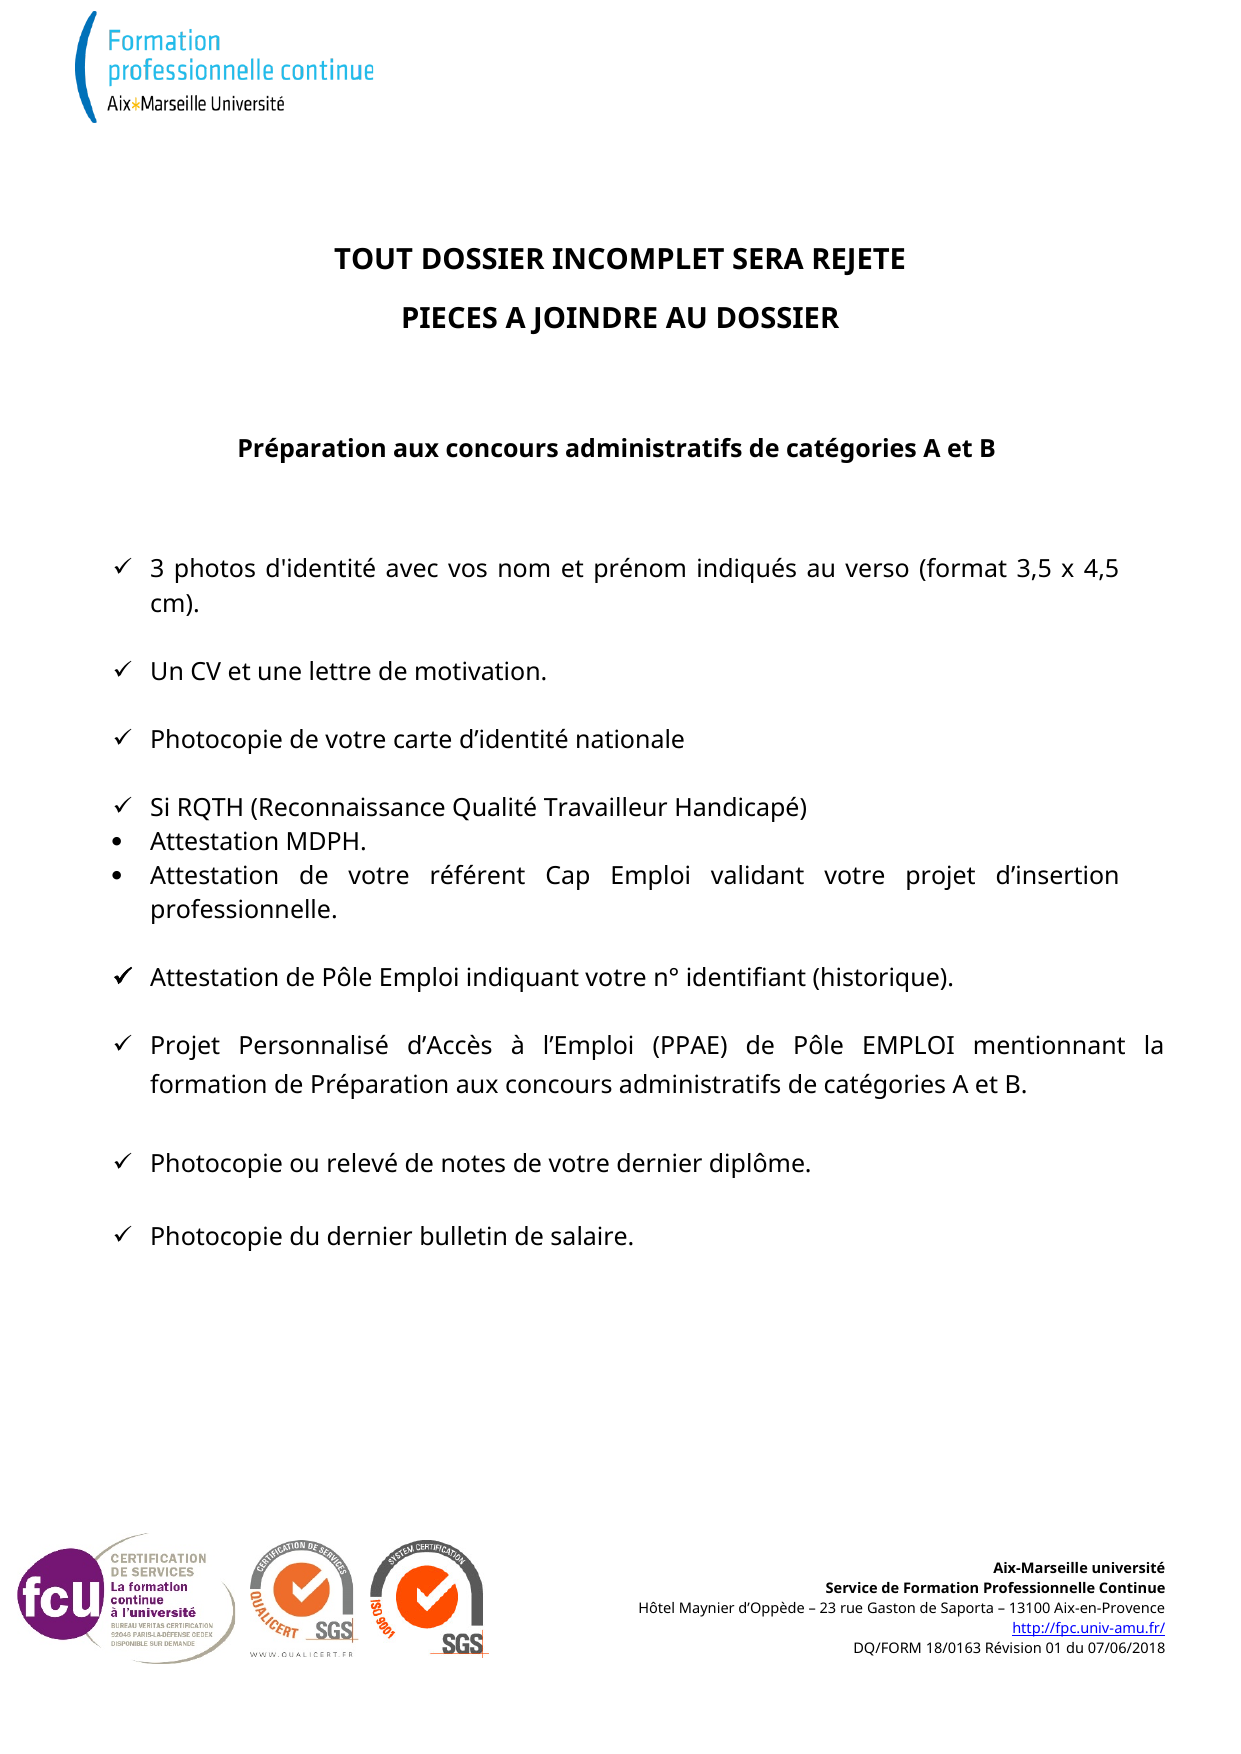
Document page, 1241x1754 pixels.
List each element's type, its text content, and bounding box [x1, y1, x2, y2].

list Attestation de Pôle Emploi indiquant votre n° identifiant (historique). [112, 960, 1121, 994]
picture [75, 11, 374, 123]
picture [17, 1533, 235, 1664]
list Attestation MDPH. [112, 824, 1121, 858]
text PIECES A JOINDRE AU DOSSIER [75, 297, 1165, 337]
list Attestation de votre référent Cap Emploi validant votre projet d’insertion professionnelle. [112, 858, 1121, 926]
list Projet Personnalisé d’Accès à l’Emploi (PPAE) de Pôle EMPLOI mentionnant la formation de Préparation aux concours administratifs de catégories A et B. [112, 1028, 1165, 1101]
text Préparation aux concours administratifs de catégories A et B [75, 431, 1165, 465]
picture [370, 1540, 489, 1658]
picture [250, 1540, 359, 1657]
list Un CV et une lettre de motivation. [112, 653, 1121, 687]
list Photocopie de votre carte d’identité nationale [112, 721, 1121, 756]
list Si RQTH (Reconnaissance Qualité Travailleur Handicapé) [112, 789, 1121, 824]
list Photocopie ou relevé de notes de votre dernier diplôme. [112, 1146, 1121, 1179]
text TOUT DOSSIER INCOMPLET SERA REJETE [75, 238, 1165, 278]
list Photocopie du dernier bulletin de salaire. [112, 1219, 1121, 1253]
list 3 photos d'identité avec vos nom et prénom indiqués au verso (format 3,5 x 4,5 cm). [112, 551, 1121, 619]
